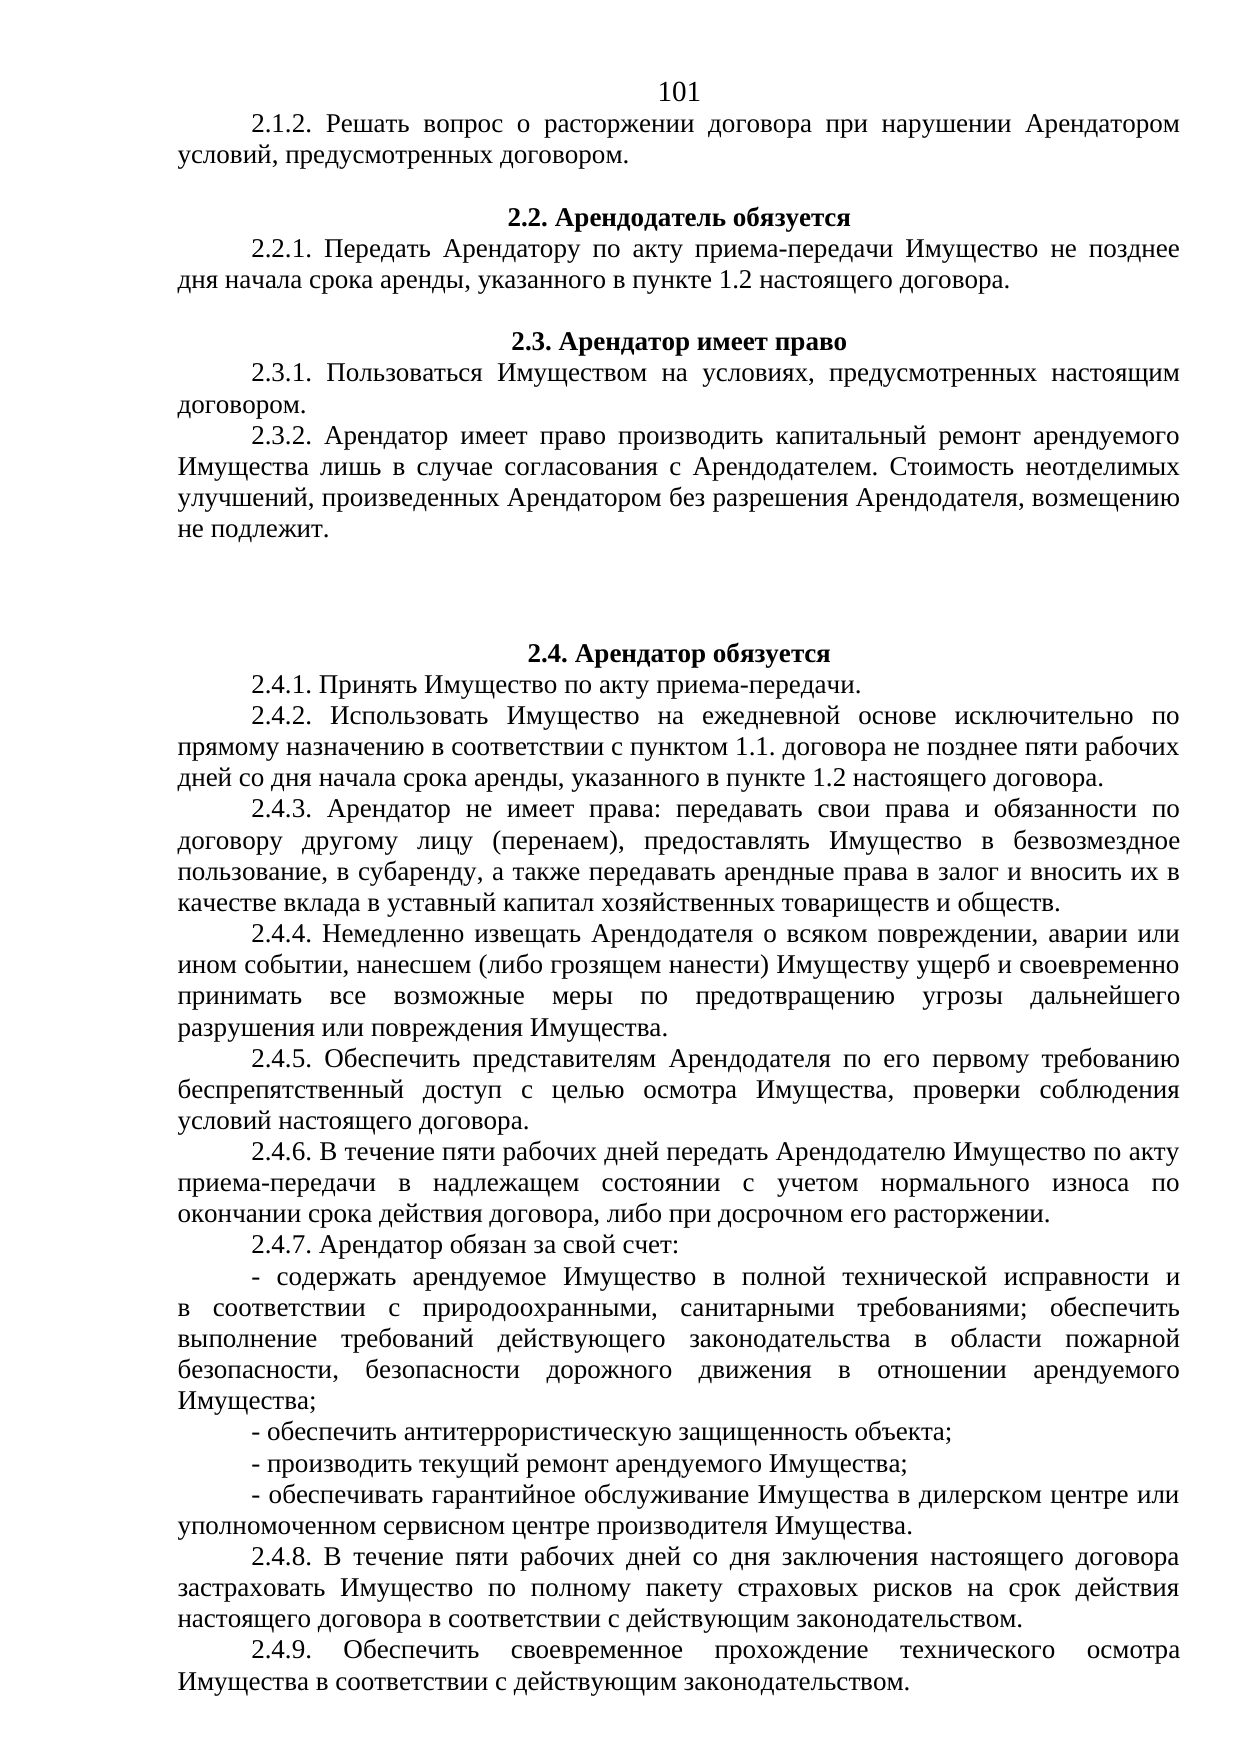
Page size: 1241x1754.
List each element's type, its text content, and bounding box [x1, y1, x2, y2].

text 2.2. Арендодатель обязуется [177, 201, 1181, 232]
text 2.4.2. Использовать Имущество на ежедневной основе исключительно по прямому назначению в соответствии с пунктом 1.1. договора не позднее пяти рабочих дней со дня начала срока аренды, указанного в пункте 1.2 настоящего договора. [177, 699, 1181, 793]
text 2.3.2. Арендатор имеет право производить капитальный ремонт арендуемого Имущества лишь в случае согласования с Арендодателем. Стоимость неотделимых улучшений, произведенных Арендатором без разрешения Арендодателя, возмещению не подлежит. [177, 419, 1181, 543]
text 2.4.3. Арендатор не имеет права: передавать свои права и обязанности по договору другому лицу (перенаем), предоставлять Имущество в безвозмездное пользование, в субаренду, а также передавать арендные права в залог и вносить их в качестве вклада в уставный капитал хозяйственных товариществ и обществ. [177, 793, 1181, 917]
text 2.4. Арендатор обязуется [177, 637, 1181, 668]
text 2.4.7. Арендатор обязан за свой счет: [177, 1229, 1181, 1260]
text 2.3. Арендатор имеет право [177, 325, 1181, 357]
text - обеспечивать гарантийное обслуживание Имущества в дилерском центре или уполномоченном сервисном центре производителя Имущества. [177, 1478, 1181, 1540]
text 2.4.9. Обеспечить своевременное прохождение технического осмотра Имущества в соответствии с действующим законодательством. [177, 1633, 1181, 1696]
text 2.2.1. Передать Арендатору по акту приема-передачи Имущество не позднее дня начала срока аренды, указанного в пункте 1.2 настоящего договора. [177, 232, 1181, 294]
text 2.3.1. Пользоваться Имуществом на условиях, предусмотренных настоящим договором. [177, 357, 1181, 419]
text - производить текущий ремонт арендуемого Имущества; [177, 1447, 1181, 1478]
text 2.4.1. Принять Имущество по акту приема-передачи. [177, 668, 1181, 699]
text 2.4.4. Немедленно извещать Арендодателя о всяком повреждении, аварии или ином событии, нанесшем (либо грозящем нанести) Имуществу ущерб и своевременно принимать все возможные меры по предотвращению угрозы дальнейшего разрушения или повреждения Имущества. [177, 917, 1181, 1042]
text 2.4.8. В течение пяти рабочих дней со дня заключения настоящего договора застраховать Имущество по полному пакету страховых рисков на срок действия настоящего договора в соответствии с действующим законодательством. [177, 1540, 1181, 1633]
text - обеспечить антитеррористическую защищенность объекта; [177, 1416, 1181, 1447]
text 2.4.5. Обеспечить представителям Арендодателя по его первому требованию беспрепятственный доступ с целью осмотра Имущества, проверки соблюдения условий настоящего договора. [177, 1042, 1181, 1135]
text - содержать арендуемое Имущество в полной технической исправности и в соответствии с природоохранными, санитарными требованиями; обеспечить выполнение требований действующего законодательства в области пожарной безопасности, безопасности дорожного движения в отношении арендуемого Имущества; [177, 1260, 1181, 1416]
text 2.1.2. Решать вопрос о расторжении договора при нарушении Арендатором условий, предусмотренных договором. [177, 107, 1181, 170]
text 2.4.6. В течение пяти рабочих дней передать Арендодателю Имущество по акту приема-передачи в надлежащем состоянии с учетом нормального износа по окончании срока действия договора, либо при досрочном его расторжении. [177, 1135, 1181, 1229]
